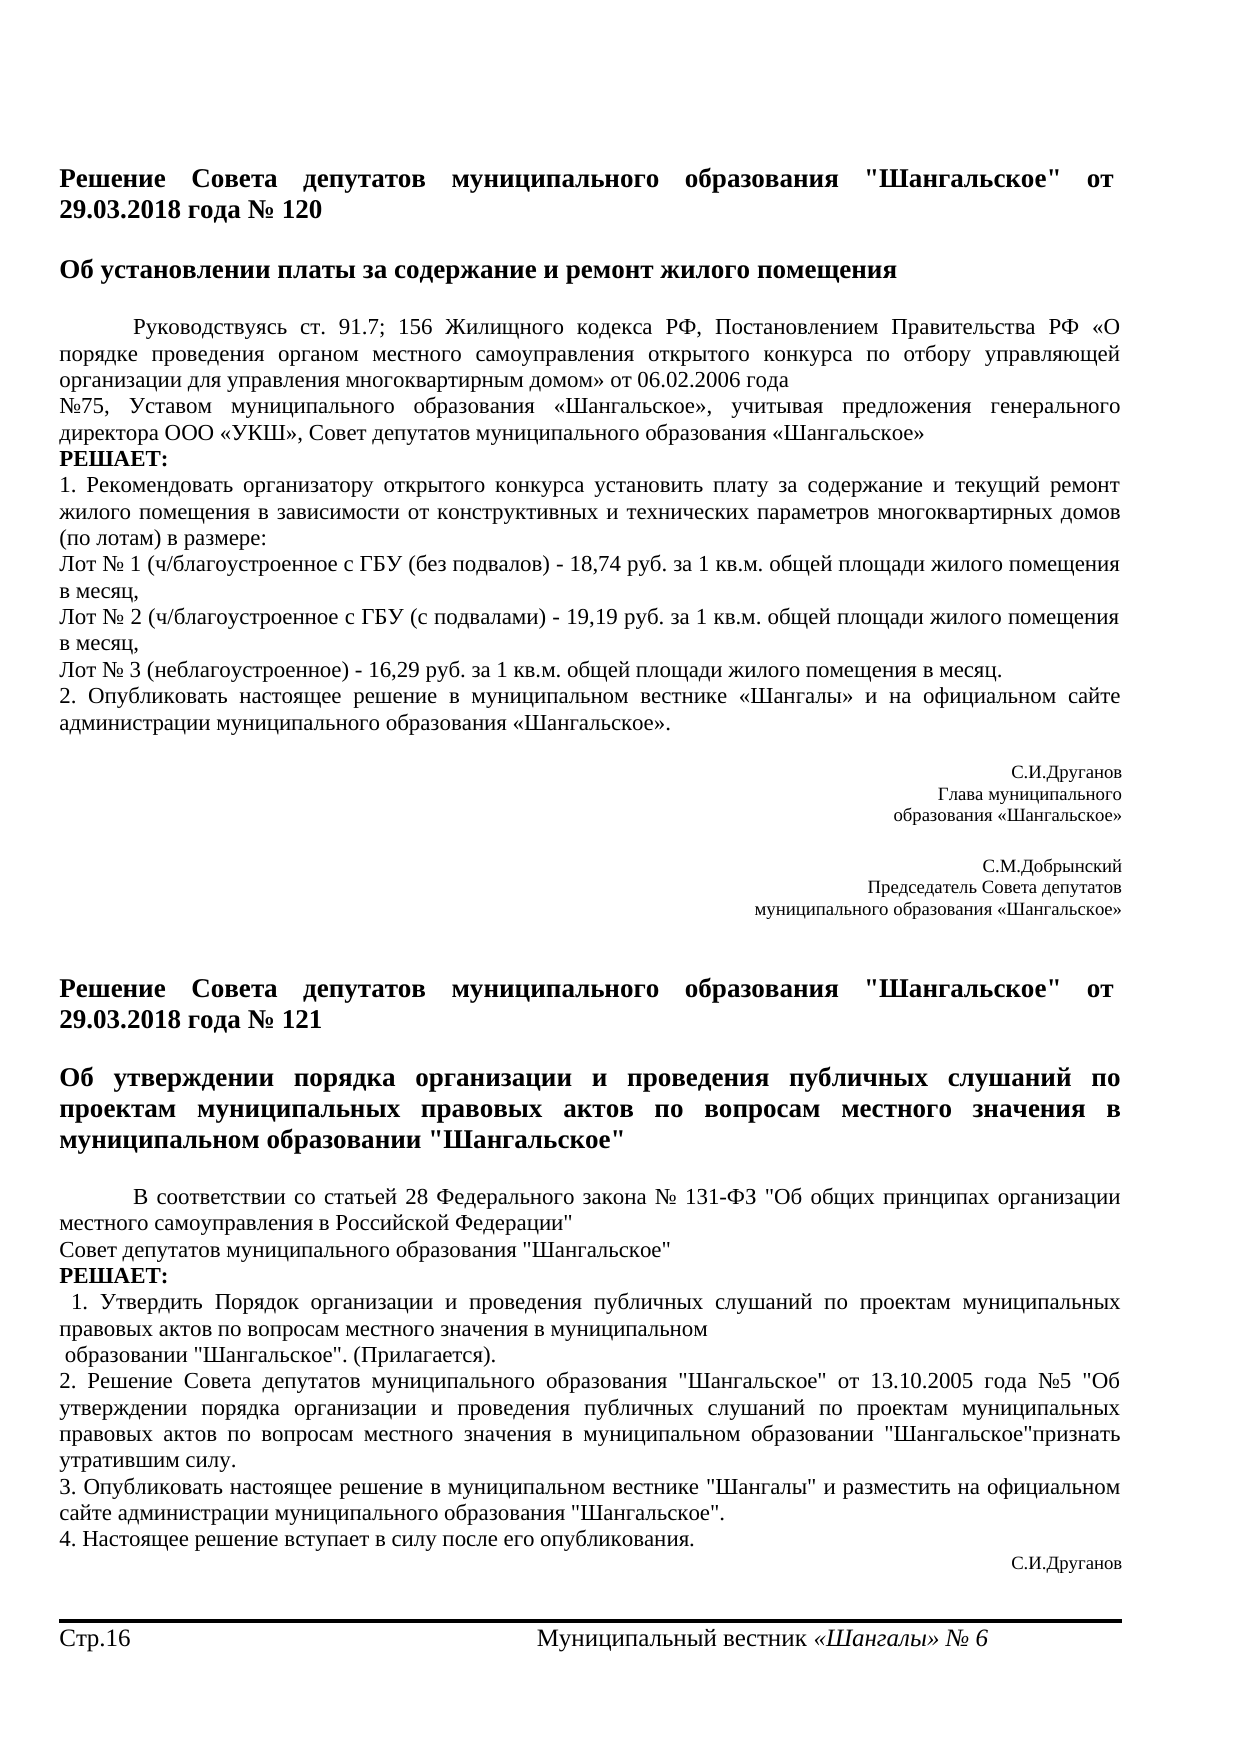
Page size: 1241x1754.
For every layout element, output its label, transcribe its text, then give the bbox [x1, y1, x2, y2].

text Совет депутатов муниципального образования "Шангальское" [59, 1236, 1122, 1262]
text Об утверждении порядка организации и проведения публичных слушаний по проектам муниципальных правовых актов по вопросам местного значения в муниципальном образовании "Шангальское" [59, 1061, 1122, 1154]
text 1. Рекомендовать организатору открытого конкурса установить плату за содержание и текущий ремонт жилого помещения в зависимости от конструктивных и технических параметров многоквартирных домов (по лотам) в размере: [59, 471, 1122, 550]
text В соответствии со статьей 28 Федерального закона № 131-ФЗ "Об общих принципах организации местного самоуправления в Российской Федерации" [59, 1183, 1122, 1236]
text 4. Настоящее решение вступает в силу после его опубликования. [59, 1526, 1122, 1552]
text Лот № 3 (неблагоустроенное) - 16,29 руб. за 1 кв.м. общей площади жилого помещения в месяц. [59, 656, 1122, 682]
text муниципального образования «Шангальское» [59, 898, 1122, 919]
text Решение Совета депутатов муниципального образования "Шангальское" от 29.03.2018 года № 120 [59, 162, 1114, 224]
text РЕШАЕТ: [59, 1262, 1122, 1288]
text С.И.Друганов [59, 761, 1122, 783]
text Председатель Совета депутатов [59, 876, 1122, 898]
text 3. Опубликовать настоящее решение в муниципальном вестнике "Шангалы" и разместить на официальном сайте администрации муниципального образования "Шангальское". [59, 1473, 1122, 1526]
text №75, Уставом муниципального образования «Шангальское», учитывая предложения генерального директора ООО «УКШ», Совет депутатов муниципального образования «Шангальское» [59, 392, 1122, 445]
text 2. Опубликовать настоящее решение в муниципальном вестнике «Шангалы» и на официальном сайте администрации муниципального образования «Шангальское». [59, 682, 1122, 735]
text Решение Совета депутатов муниципального образования "Шангальское" от 29.03.2018 года № 121 [59, 972, 1114, 1034]
text образовании "Шангальское". (Прилагается). [59, 1341, 1122, 1367]
text Лот № 2 (ч/благоустроенное с ГБУ (с подвалами) - 19,19 руб. за 1 кв.м. общей площади жилого помещения в месяц, [59, 603, 1122, 656]
text Руководствуясь ст. 91.7; 156 Жилищного кодекса РФ, Постановлением Правительства РФ «О порядке проведения органом местного самоуправления открытого конкурса по отбору управляющей организации для управления многоквартирным домом» от 06.02.2006 года [59, 313, 1122, 392]
text Об установлении платы за содержание и ремонт жилого помещения [59, 253, 1122, 284]
text образования «Шангальское» [59, 804, 1122, 826]
text Глава муниципального [59, 783, 1122, 804]
text РЕШАЕТ: [59, 445, 1122, 471]
text С.И.Друганов [59, 1552, 1122, 1573]
text Лот № 1 (ч/благоустроенное с ГБУ (без подвалов) - 18,74 руб. за 1 кв.м. общей площади жилого помещения в месяц, [59, 550, 1122, 603]
text 1. Утвердить Порядок организации и проведения публичных слушаний по проектам муниципальных правовых актов по вопросам местного значения в муниципальном [59, 1288, 1122, 1341]
text 2. Решение Совета депутатов муниципального образования "Шангальское" от 13.10.2005 года №5 "Об утверждении порядка организации и проведения публичных слушаний по проектам муниципальных правовых актов по вопросам местного значения в муниципальном образовании "Шангальское"признать утратившим силу. [59, 1367, 1122, 1473]
text С.М.Добрынский [59, 855, 1122, 876]
